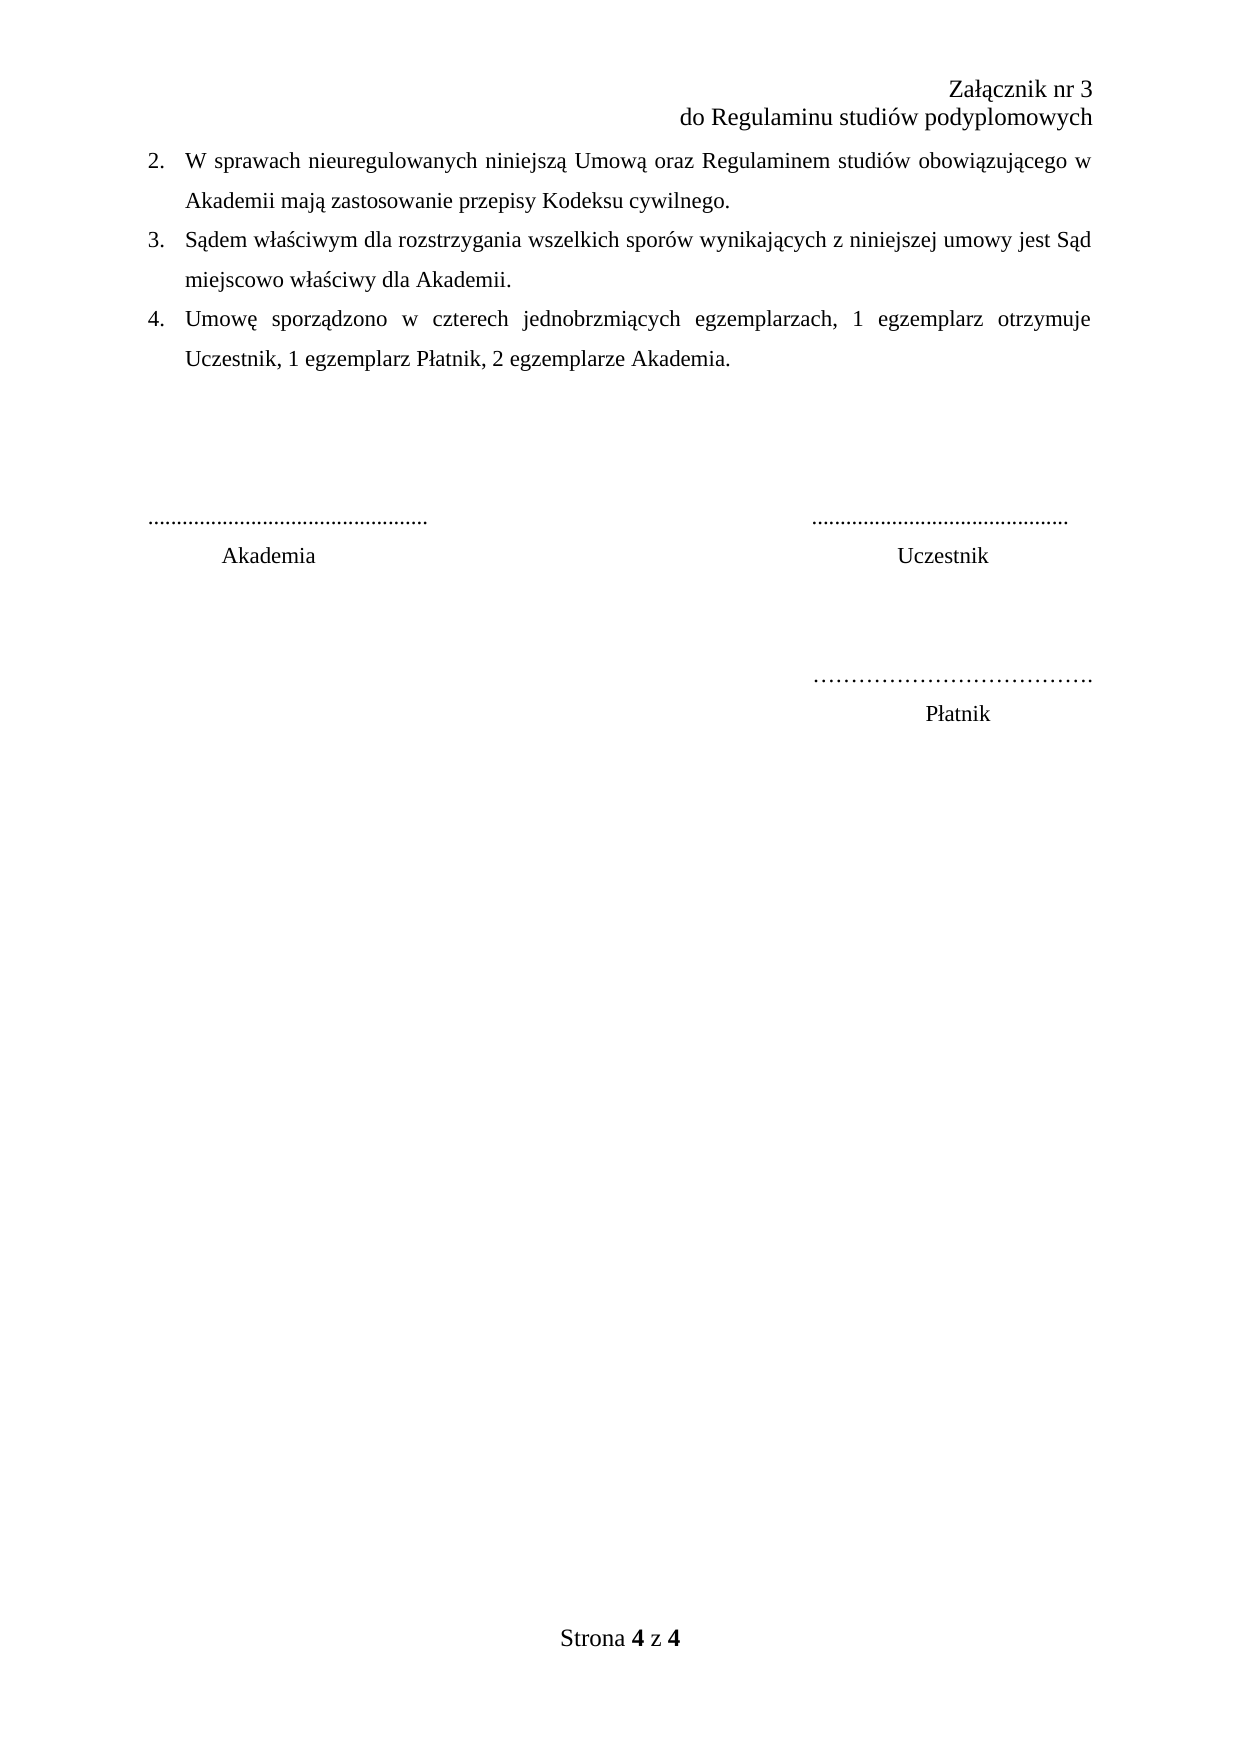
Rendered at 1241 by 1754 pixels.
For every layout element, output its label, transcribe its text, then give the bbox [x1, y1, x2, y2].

list Sądem właściwym dla rozstrzygania wszelkich sporów wynikających z niniejszej umowy jest Sąd miejscowo właściwy dla Akademii. [148, 227, 1093, 292]
text Płatnik [148, 700, 1093, 727]
text Akademia Uczestnik [148, 542, 1093, 569]
text ................................................. ............................................. [148, 503, 1093, 529]
list Umowę sporządzono w czterech jednobrzmiących egzemplarzach, 1 egzemplarz otrzymuje Uczestnik, 1 egzemplarz Płatnik, 2 egzemplarze Akademia. [148, 306, 1093, 371]
list W sprawach nieuregulowanych niniejszą Umową oraz Regulaminem studiów obowiązującego w Akademii mają zastosowanie przepisy Kodeksu cywilnego. [148, 148, 1093, 213]
text ………………………………. [148, 661, 1093, 687]
